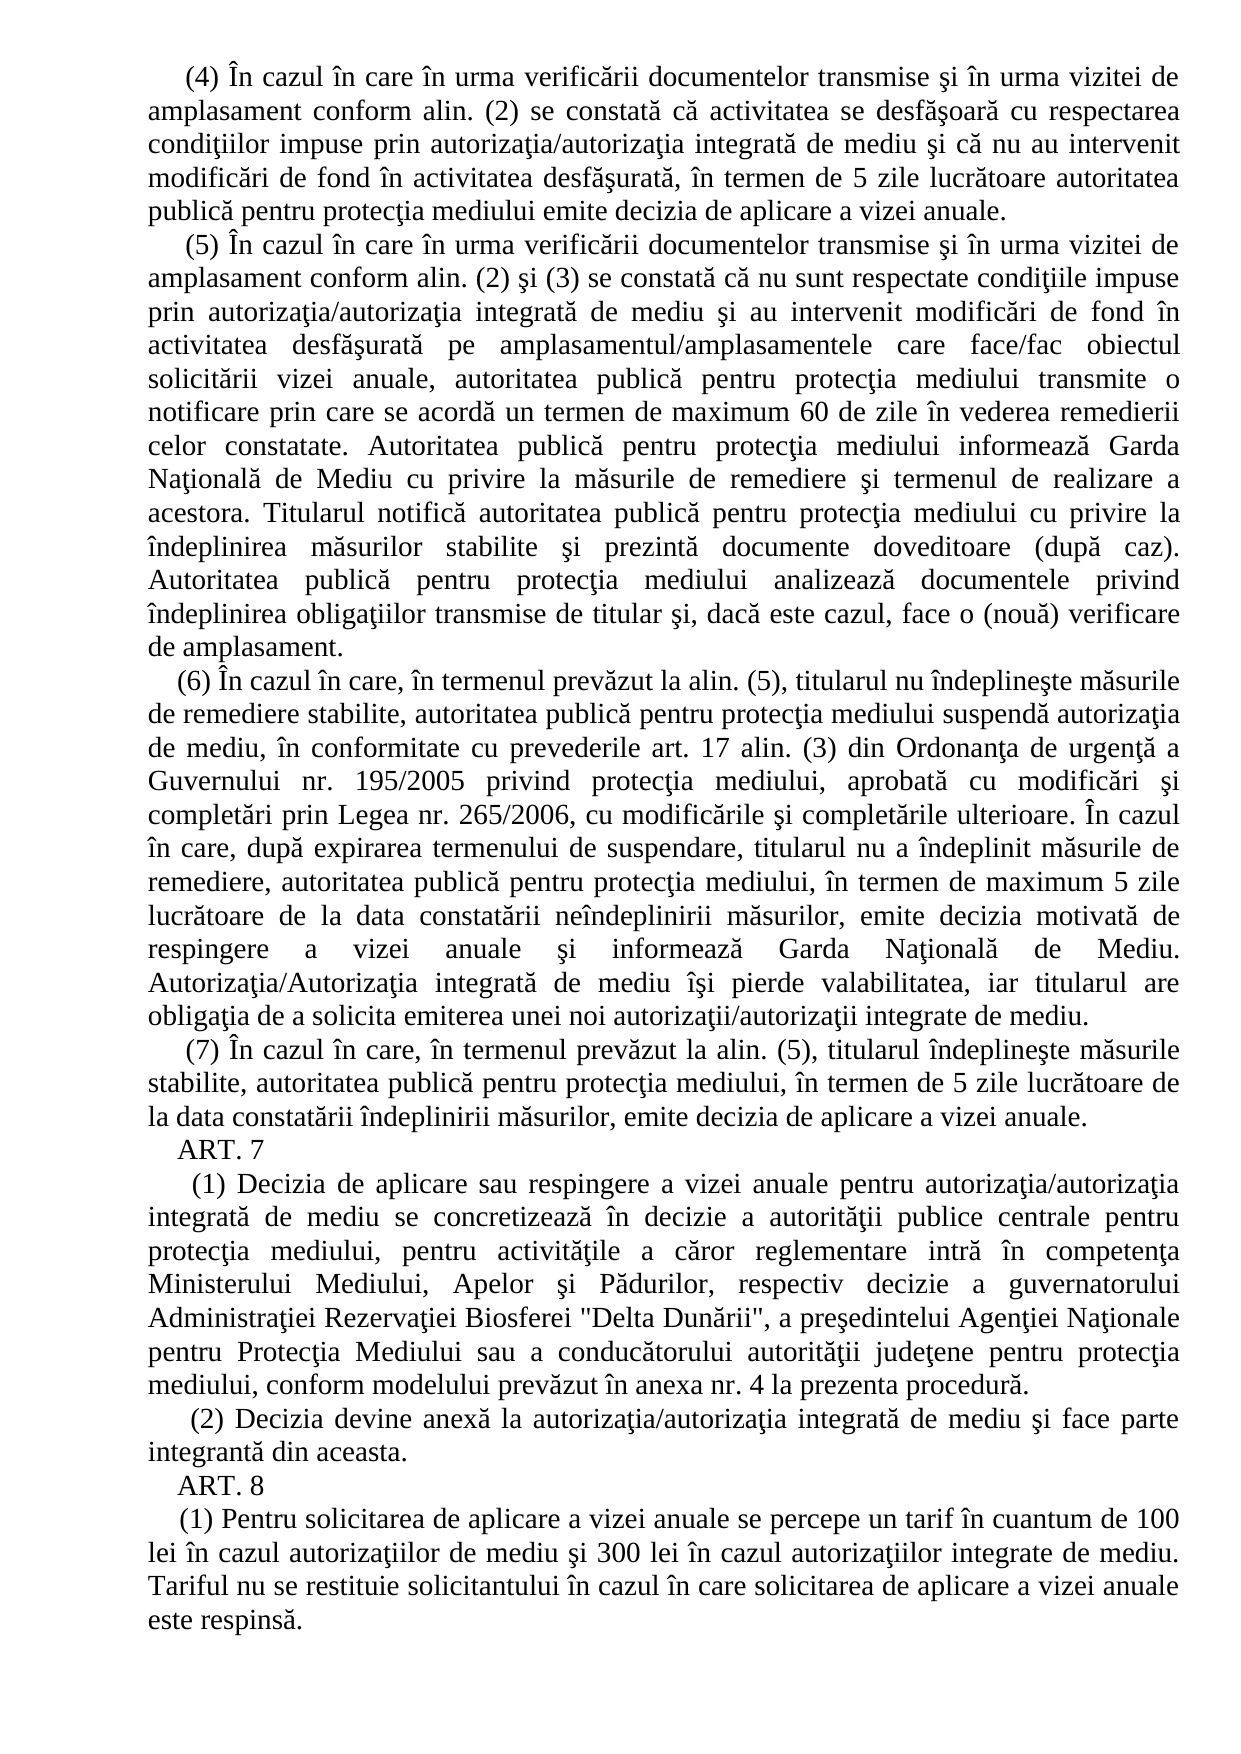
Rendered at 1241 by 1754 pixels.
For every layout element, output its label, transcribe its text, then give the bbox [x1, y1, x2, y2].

text ART. 8 [148, 1468, 1181, 1501]
text (5) În cazul în care în urma verificării documentelor transmise şi în urma vizitei de amplasament conform alin. (2) şi (3) se constată că nu sunt respectate condiţiile impuse prin autorizaţia/autorizaţia integrată de mediu şi au intervenit modificări de fond în activitatea desfăşurată pe amplasamentul/amplasamentele care face/fac obiectul solicitării vizei anuale, autoritatea publică pentru protecţia mediului transmite o notificare prin care se acordă un termen de maximum 60 de zile în vederea remedierii celor constatate. Autoritatea publică pentru protecţia mediului informează Garda Naţională de Mediu cu privire la măsurile de remediere şi termenul de realizare a acestora. Titularul notifică autoritatea publică pentru protecţia mediului cu privire la îndeplinirea măsurilor stabilite şi prezintă documente doveditoare (după caz). Autoritatea publică pentru protecţia mediului analizează documentele privind îndeplinirea obligaţiilor transmise de titular şi, dacă este cazul, face o (nouă) verificare de amplasament. [148, 227, 1181, 663]
text (2) Decizia devine anexă la autorizaţia/autorizaţia integrată de mediu şi face parte integrantă din aceasta. [148, 1401, 1181, 1468]
text (6) În cazul în care, în termenul prevăzut la alin. (5), titularul nu îndeplineşte măsurile de remediere stabilite, autoritatea publică pentru protecţia mediului suspendă autorizaţia de mediu, în conformitate cu prevederile art. 17 alin. (3) din Ordonanţa de urgenţă a Guvernului nr. 195/2005 privind protecţia mediului, aprobată cu modificări şi completări prin Legea nr. 265/2006, cu modificările şi completările ulterioare. În cazul în care, după expirarea termenului de suspendare, titularul nu a îndeplinit măsurile de remediere, autoritatea publică pentru protecţia mediului, în termen de maximum 5 zile lucrătoare de la data constatării neîndeplinirii măsurilor, emite decizia motivată de respingere a vizei anuale şi informează Garda Naţională de Mediu. Autorizaţia/Autorizaţia integrată de mediu îşi pierde valabilitatea, iar titularul are obligaţia de a solicita emiterea unei noi autorizaţii/autorizaţii integrate de mediu. [148, 663, 1181, 1032]
text (1) Decizia de aplicare sau respingere a vizei anuale pentru autorizaţia/autorizaţia integrată de mediu se concretizează în decizie a autorităţii publice centrale pentru protecţia mediului, pentru activităţile a căror reglementare intră în competenţa Ministerului Mediului, Apelor şi Pădurilor, respectiv decizie a guvernatorului Administraţiei Rezervaţiei Biosferei "Delta Dunării", a preşedintelui Agenţiei Naţionale pentru Protecţia Mediului sau a conducătorului autorităţii judeţene pentru protecţia mediului, conform modelului prevăzut în anexa nr. 4 la prezenta procedură. [148, 1166, 1181, 1401]
text (1) Pentru solicitarea de aplicare a vizei anuale se percepe un tarif în cuantum de 100 lei în cazul autorizaţiilor de mediu şi 300 lei în cazul autorizaţiilor integrate de mediu. Tariful nu se restituie solicitantului în cazul în care solicitarea de aplicare a vizei anuale este respinsă. [148, 1501, 1181, 1636]
text (4) În cazul în care în urma verificării documentelor transmise şi în urma vizitei de amplasament conform alin. (2) se constată că activitatea se desfăşoară cu respectarea condiţiilor impuse prin autorizaţia/autorizaţia integrată de mediu şi că nu au intervenit modificări de fond în activitatea desfăşurată, în termen de 5 zile lucrătoare autoritatea publică pentru protecţia mediului emite decizia de aplicare a vizei anuale. [148, 59, 1181, 227]
text ART. 7 [148, 1132, 1181, 1166]
text (7) În cazul în care, în termenul prevăzut la alin. (5), titularul îndeplineşte măsurile stabilite, autoritatea publică pentru protecţia mediului, în termen de 5 zile lucrătoare de la data constatării îndeplinirii măsurilor, emite decizia de aplicare a vizei anuale. [148, 1032, 1181, 1132]
